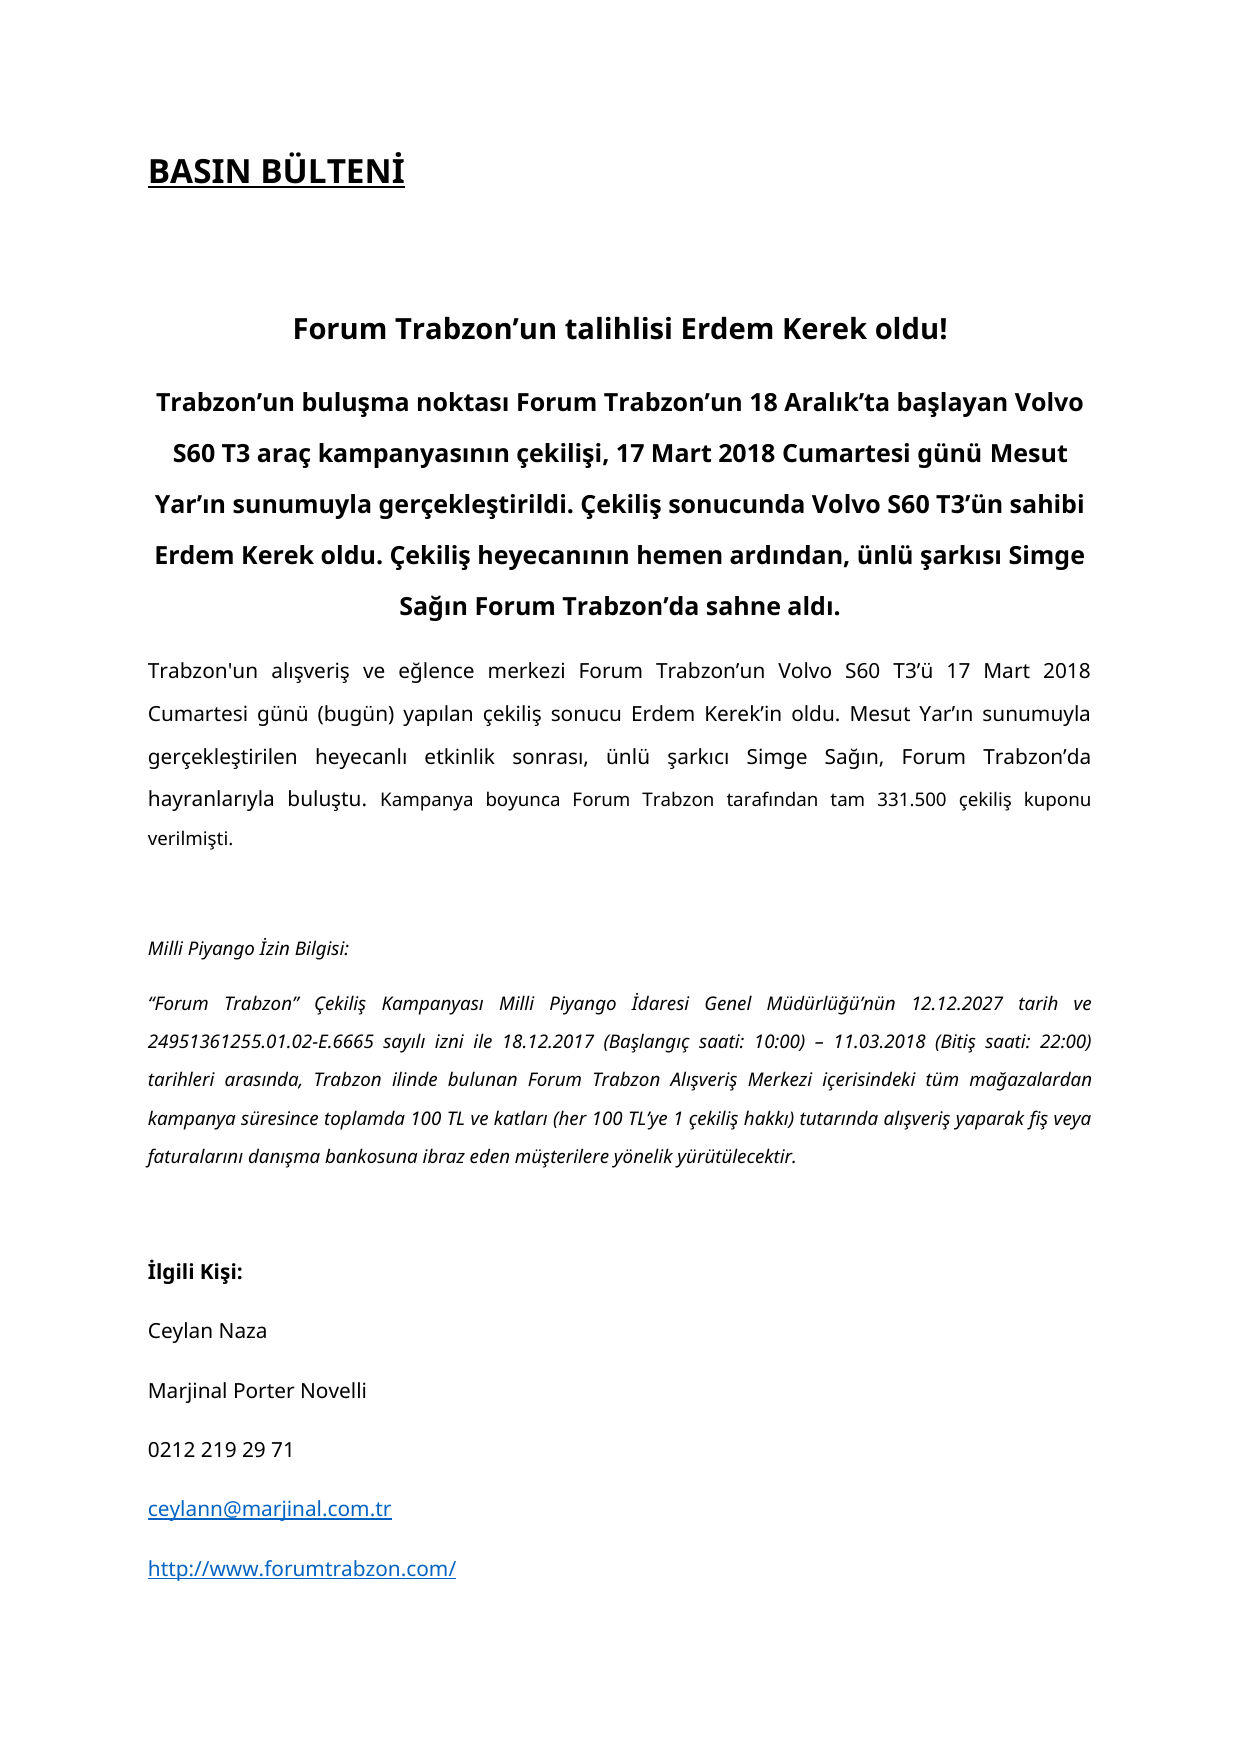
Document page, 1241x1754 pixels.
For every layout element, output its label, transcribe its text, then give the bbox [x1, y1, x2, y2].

text Forum Trabzon’un talihlisi Erdem Kerek oldu! [148, 308, 1093, 348]
text Marjinal Porter Novelli [148, 1376, 1093, 1404]
text Ceylan Naza [148, 1317, 1093, 1345]
text Trabzon’un buluşma noktası Forum Trabzon’un 18 Aralık’ta başlayan Volvo S60 T3 araç kampanyasının çekilişi, 17 Mart 2018 Cumartesi günü Mesut Yar’ın sunumuyla gerçekleştirildi. Çekiliş sonucunda Volvo S60 T3’ün sahibi Erdem Kerek oldu. Çekiliş heyecanının hemen ardından, ünlü şarkısı Simge Sağın Forum Trabzon’da sahne aldı. [148, 385, 1093, 623]
text Milli Piyango İzin Bilgisi: [148, 935, 1093, 961]
text 0212 219 29 71 [148, 1435, 1093, 1463]
text ceylann@marjinal.com.tr [148, 1494, 1093, 1523]
text İlgili Kişi: [148, 1257, 1093, 1286]
text “Forum Trabzon” Çekiliş Kampanyası Milli Piyango İdaresi Genel Müdürlüğü’nün 12.12.2027 tarih ve 24951361255.01.02-E.6665 sayılı izni ile 18.12.2017 (Başlangıç saati: 10:00) – 11.03.2018 (Bitiş saati: 22:00) tarihleri arasında, Trabzon ilinde bulunan Forum Trabzon Alışveriş Merkezi içerisindeki tüm mağazalardan kampanya süresince toplamda 100 TL ve katları (her 100 TL’ye 1 çekiliş hakkı) tutarında alışveriş yaparak fiş veya faturalarını danışma bankosuna ibraz eden müşterilere yönelik yürütülecektir. [148, 990, 1093, 1169]
text Trabzon'un alışveriş ve eğlence merkezi Forum Trabzon’un Volvo S60 T3’ü 17 Mart 2018 Cumartesi günü (bugün) yapılan çekiliş sonucu Erdem Kerek’in oldu. Mesut Yar’ın sunumuyla gerçekleştirilen heyecanlı etkinlik sonrası, ünlü şarkıcı Simge Sağın, Forum Trabzon’da hayranlarıyla buluştu. Kampanya boyunca Forum Trabzon tarafından tam 331.500 çekiliş kuponu verilmişti. [148, 657, 1093, 851]
text http://www.forumtrabzon.com/ [148, 1554, 1093, 1582]
text BASIN BÜLTENİ [148, 148, 1093, 193]
